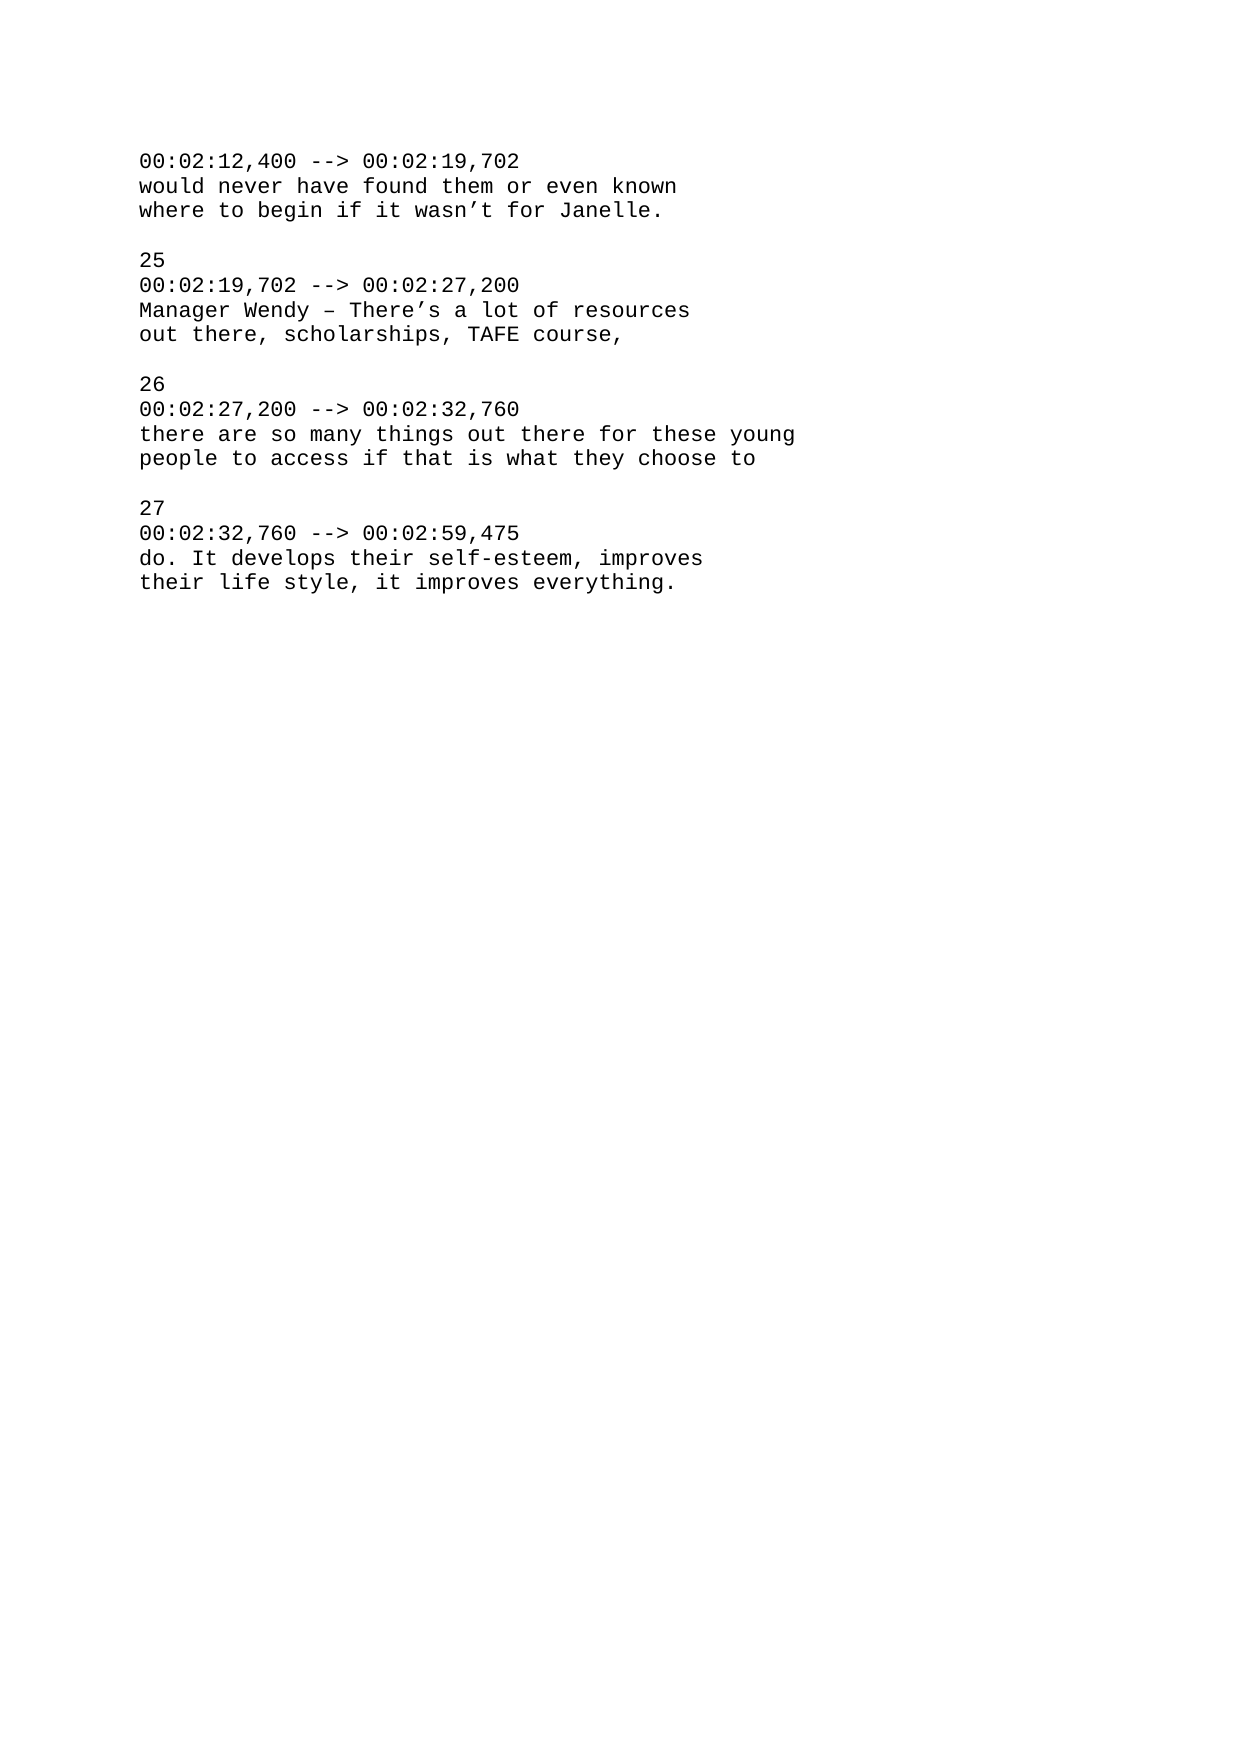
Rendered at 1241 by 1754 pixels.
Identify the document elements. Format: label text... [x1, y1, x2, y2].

text 00:02:12,400 --> 00:02:19,702 [139, 150, 1101, 175]
text would never have found them or even known [139, 175, 1101, 199]
text people to access if that is what they choose to [139, 447, 1101, 472]
text do. It develops their self-esteem, improves [139, 547, 1101, 571]
text 27 [139, 497, 1101, 522]
text 26 [139, 373, 1101, 398]
text out there, scholarships, TAFE course, [139, 323, 1101, 348]
text their life style, it improves everything. [139, 571, 1101, 596]
text there are so many things out there for these young [139, 423, 1101, 447]
text Manager Wendy – There’s a lot of resources [139, 299, 1101, 323]
text 00:02:32,760 --> 00:02:59,475 [139, 522, 1101, 547]
text 25 [139, 249, 1101, 274]
text 00:02:27,200 --> 00:02:32,760 [139, 398, 1101, 423]
text 00:02:19,702 --> 00:02:27,200 [139, 274, 1101, 299]
text where to begin if it wasn’t for Janelle. [139, 199, 1101, 224]
